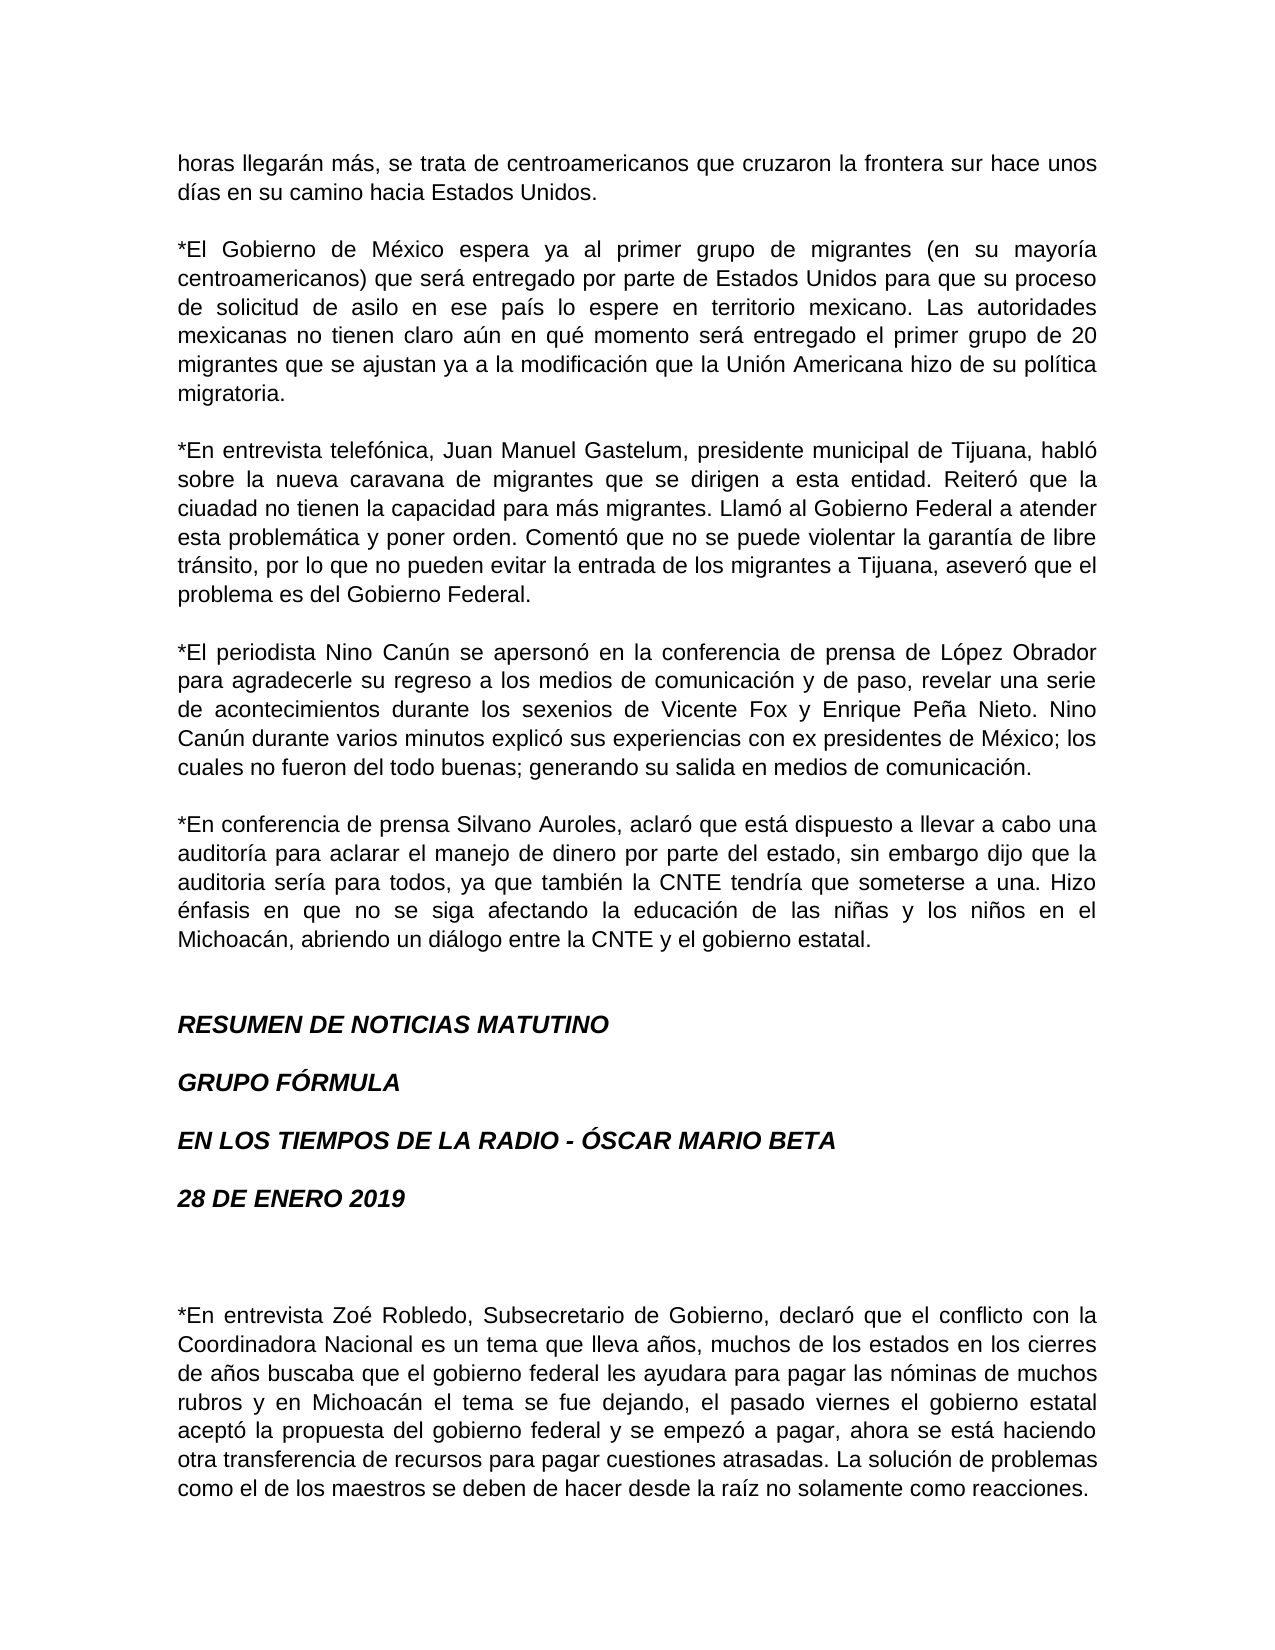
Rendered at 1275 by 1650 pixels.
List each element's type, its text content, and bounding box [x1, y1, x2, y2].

text EN LOS TIEMPOS DE LA RADIO - ÓSCAR MARIO BETA [177, 1126, 1098, 1155]
text *En entrevista telefónica, Juan Manuel Gastelum, presidente municipal de Tijuana, habló sobre la nueva caravana de migrantes que se dirigen a esta entidad. Reiteró que la ciuadad no tienen la capacidad para más migrantes. Llamó al Gobierno Federal a atender esta problemática y poner orden. Comentó que no se puede violentar la garantía de libre tránsito, por lo que no pueden evitar la entrada de los migrantes a Tijuana, aseveró que el problema es del Gobierno Federal. [177, 435, 1098, 608]
text *En conferencia de prensa Silvano Auroles, aclaró que está dispuesto a llevar a cabo una auditoría para aclarar el manejo de dinero por parte del estado, sin embargo dijo que la auditoria sería para todos, ya que también la CNTE tendría que someterse a una. Hizo énfasis en que no se siga afectando la educación de las niñas y los niños en el Michoacán, abriendo un diálogo entre la CNTE y el gobierno estatal. [177, 809, 1098, 953]
text RESUMEN DE NOTICIAS MATUTINO [177, 1011, 1098, 1039]
text *El periodista Nino Canún se apersonó en la conferencia de prensa de López Obrador para agradecerle su regreso a los medios de comunicación y de paso, revelar una serie de acontecimientos durante los sexenios de Vicente Fox y Enrique Peña Nieto. Nino Canún durante varios minutos explicó sus experiencias con ex presidentes de México; los cuales no fueron del todo buenas; generando su salida en medios de comunicación. [177, 636, 1098, 780]
text *En entrevista Zoé Robledo, Subsecretario de Gobierno, declaró que el conflicto con la Coordinadora Nacional es un tema que lleva años, muchos de los estados en los cierres de años buscaba que el gobierno federal les ayudara para pagar las nóminas de muchos rubros y en Michoacán el tema se fue dejando, el pasado viernes el gobierno estatal aceptó la propuesta del gobierno federal y se empezó a pagar, ahora se está haciendo otra transferencia de recursos para pagar cuestiones atrasadas. La solución de problemas como el de los maestros se deben de hacer desde la raíz no solamente como reacciones. [177, 1300, 1098, 1501]
text 28 DE ENERO 2019 [177, 1184, 1098, 1213]
text GRUPO FÓRMULA [177, 1068, 1098, 1097]
text *El Gobierno de México espera ya al primer grupo de migrantes (en su mayoría centroamericanos) que será entregado por parte de Estados Unidos para que su proceso de solicitud de asilo en ese país lo espere en territorio mexicano. Las autoridades mexicanas no tienen claro aún en qué momento será entregado el primer grupo de 20 migrantes que se ajustan ya a la modificación que la Unión Americana hizo de su política migratoria. [177, 234, 1098, 406]
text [177, 148, 1098, 205]
